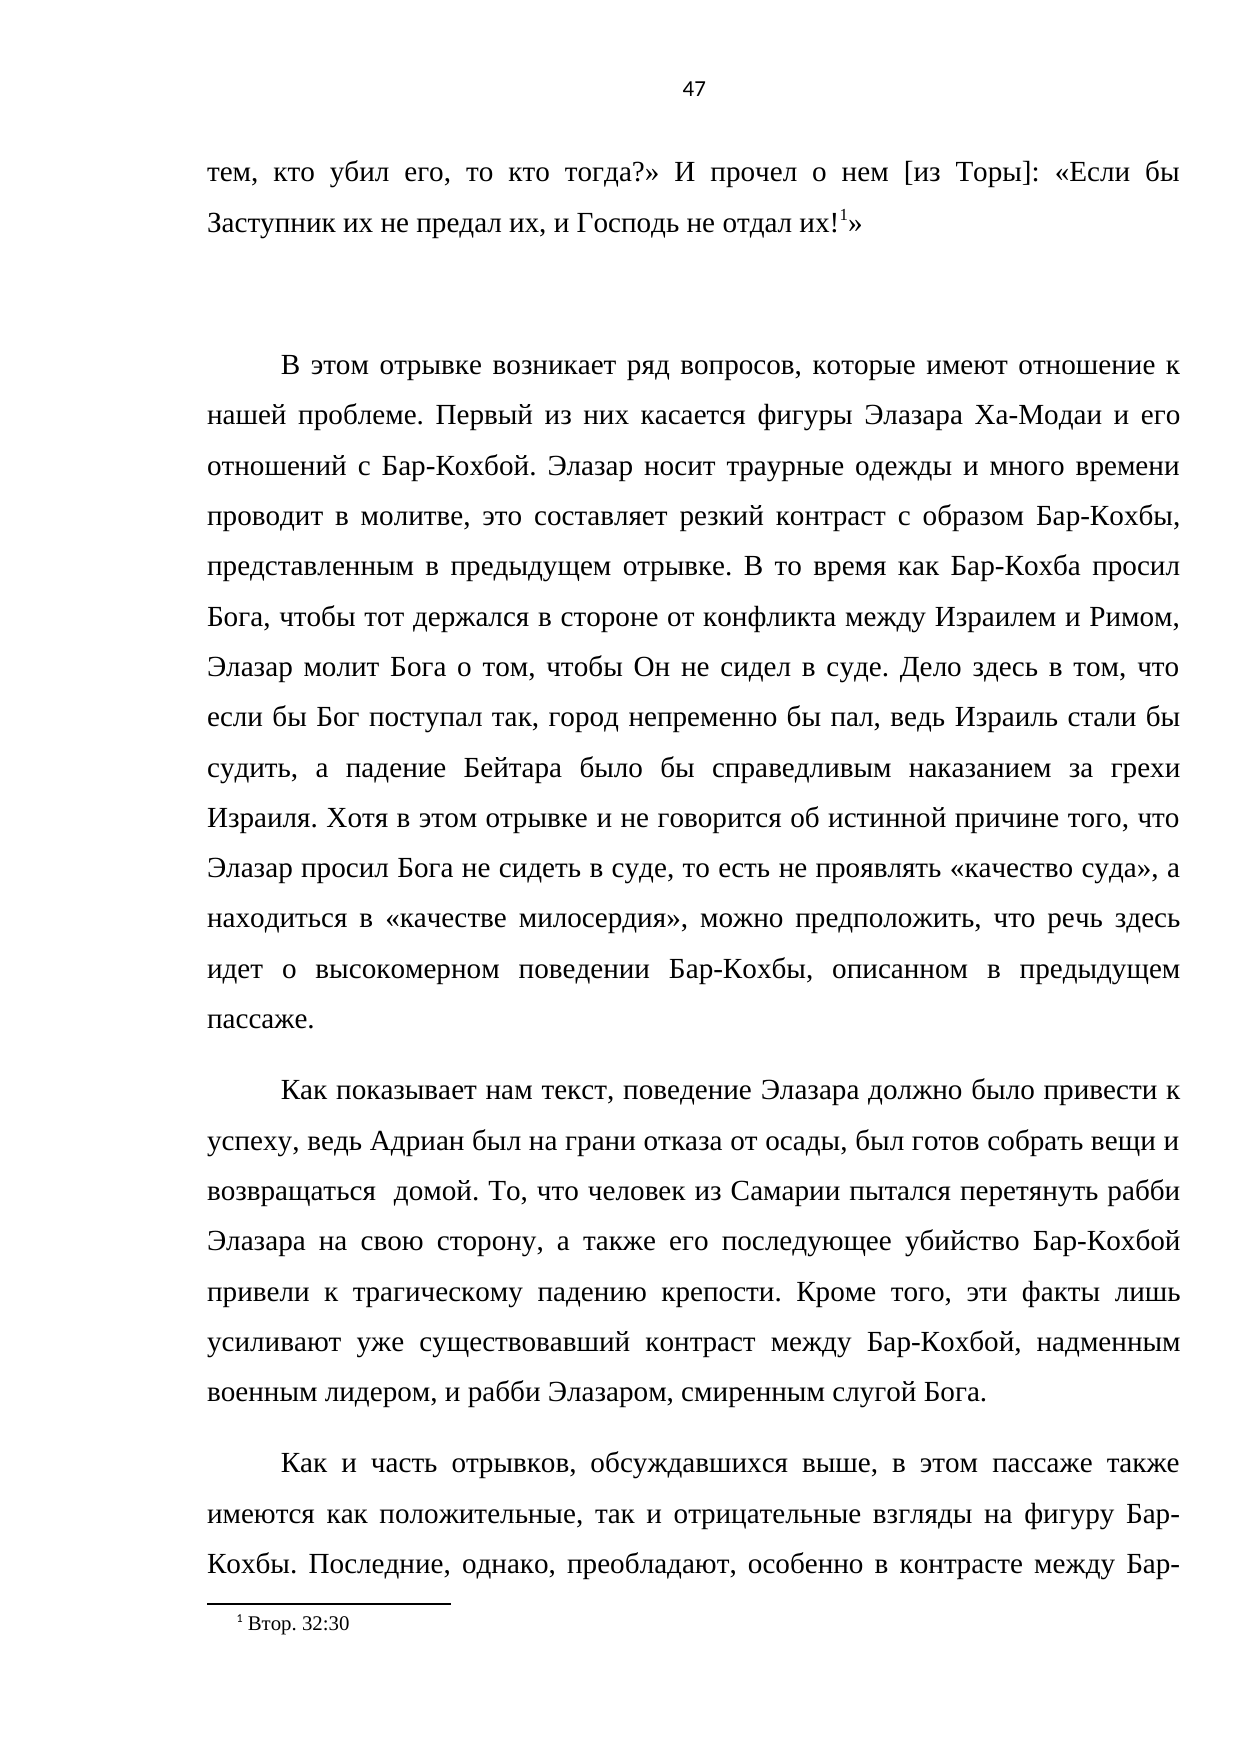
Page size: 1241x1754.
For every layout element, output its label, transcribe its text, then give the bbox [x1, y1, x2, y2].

text В этом отрывке возникает ряд вопросов, которые имеют отношение к нашей проблеме. Первый из них касается фигуры Элазара Ха-Модаи и его отношений с Бар-Кохбой. Элазар носит траурные одежды и много времени проводит в молитве, это составляет резкий контраст с образом Бар-Кохбы, представленным в предыдущем отрывке. В то время как Бар-Кохба просил Бога, чтобы тот держался в стороне от конфликта между Израилем и Римом, Элазар молит Бога о том, чтобы Он не сидел в суде. Дело здесь в том, что если бы Бог поступал так, город непременно бы пал, ведь Израиль стали бы судить, а падение Бейтара было бы справедливым наказанием за грехи Израиля. Хотя в этом отрывке и не говорится об истинной причине того, что Элазар просил Бога не сидеть в суде, то есть не проявлять «качество суда», а находиться в «качестве милосердия», можно предположить, что речь здесь идет о высокомерном поведении Бар-Кохбы, описанном в предыдущем пассаже. [207, 347, 1181, 1035]
text Как показывает нам текст, поведение Элазара должно было привести к успеху, ведь Адриан был на грани отказа от осады, был готов собрать вещи и возвращаться домой. То, что человек из Самарии пытался перетянуть рабби Элазара на свою сторону, а также его последующее убийство Бар-Кохбой привели к трагическому падению крепости. Кроме того, эти факты лишь усиливают уже существовавший контраст между Бар-Кохбой, надменным военным лидером, и рабби Элазаром, смиренным слугой Бога. [207, 1072, 1181, 1408]
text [207, 154, 1181, 238]
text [207, 1445, 1181, 1579]
